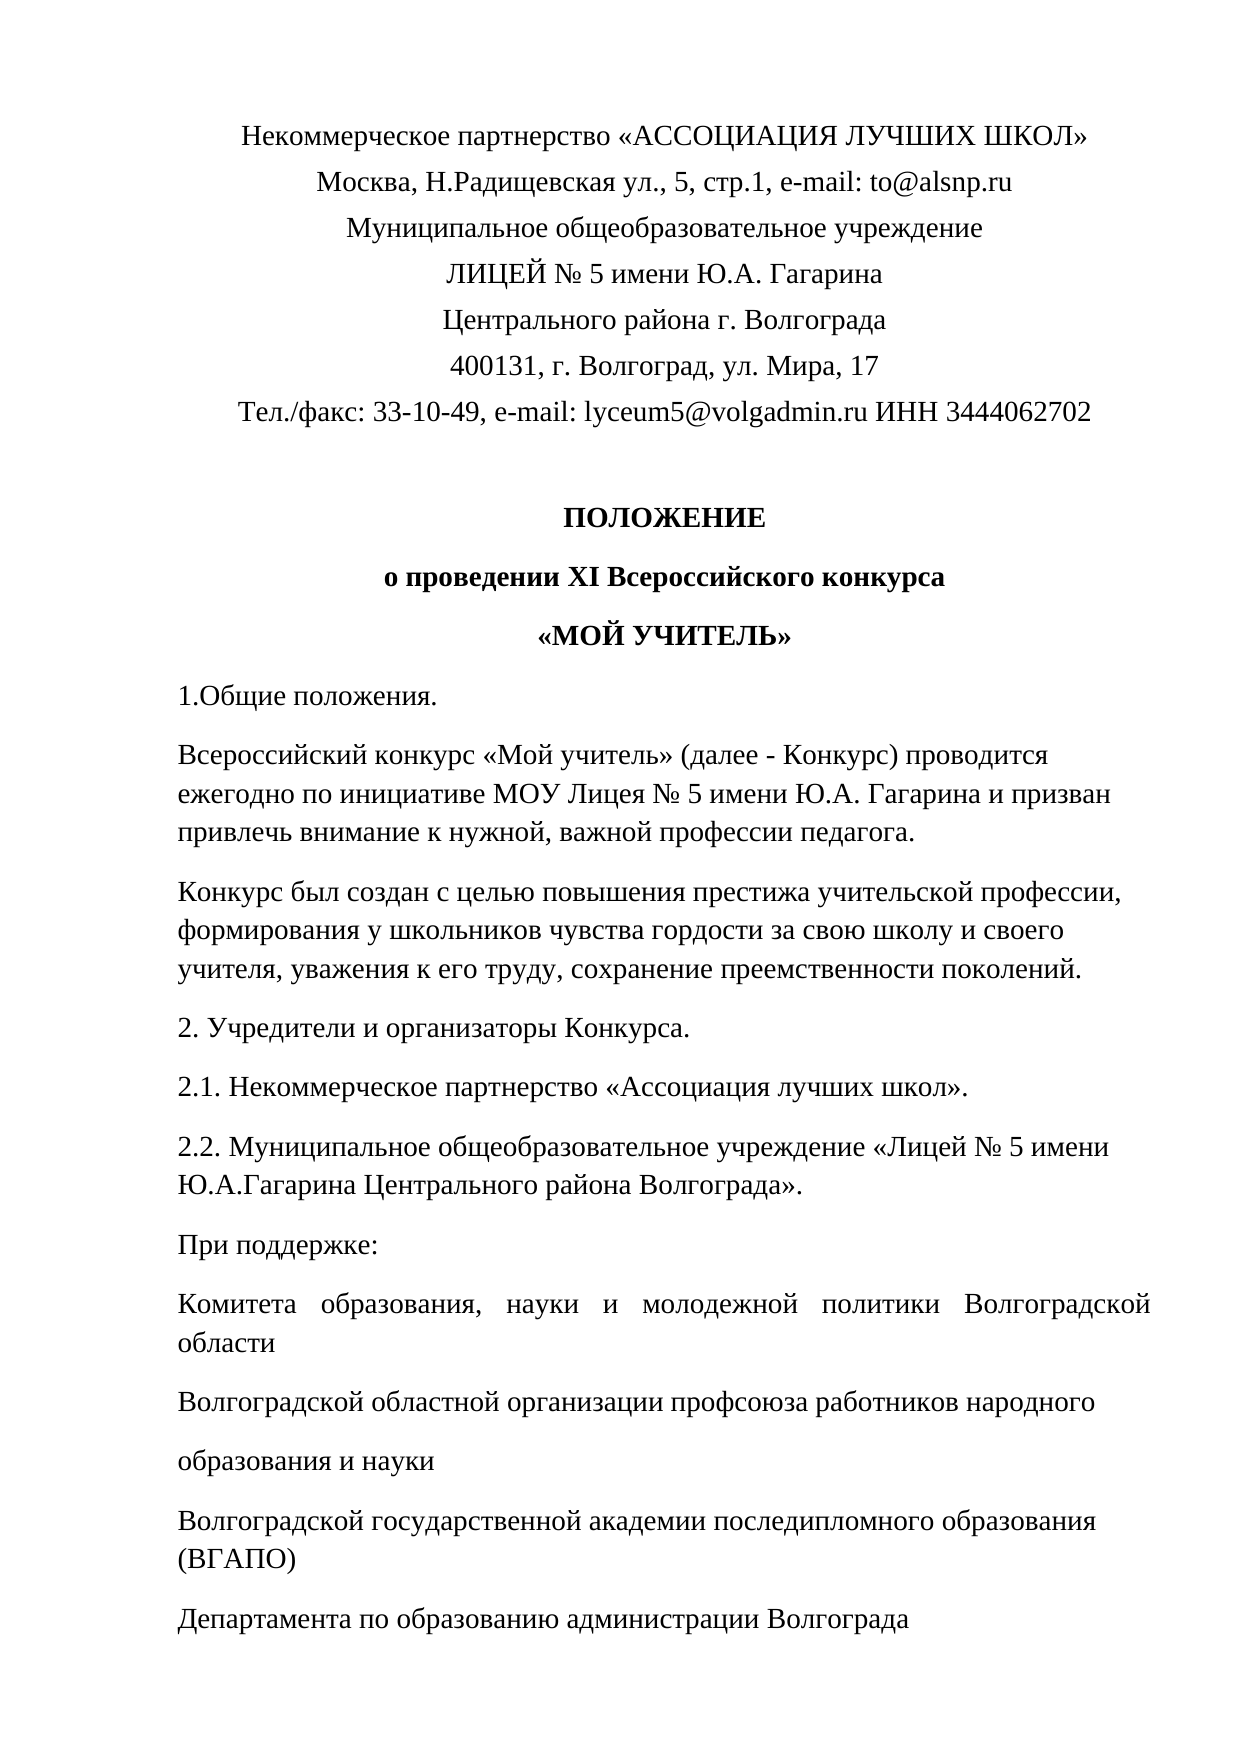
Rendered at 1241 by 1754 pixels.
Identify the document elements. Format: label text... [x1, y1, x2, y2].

text Всероссийский конкурс «Мой учитель» (далее - Конкурс) проводится ежегодно по инициативе МОУ Лицея № 5 имени Ю.А. Гагарина и призван привлечь внимание к нужной, важной профессии педагога. [177, 737, 1152, 848]
text Волгоградской областной организации профсоюза работников народного [177, 1384, 1152, 1418]
text ЛИЦЕЙ № 5 имени Ю.А. Гагарина [177, 256, 1152, 290]
text Центрального района г. Волгограда [177, 302, 1152, 336]
text Некоммерческое партнерство «АССОЦИАЦИЯ ЛУЧШИХ ШКОЛ» [177, 118, 1152, 152]
text ПОЛОЖЕНИЕ [177, 500, 1152, 533]
text 2.2. Муниципальное общеобразовательное учреждение «Лицей № 5 имени Ю.А.Гагарина Центрального района Волгограда». [177, 1129, 1152, 1201]
text о проведении XI Всероссийского конкурса [177, 559, 1152, 593]
text Муниципальное общеобразовательное учреждение [177, 210, 1152, 244]
text 2.1. Некоммерческое партнерство «Ассоциация лучших школ». [177, 1069, 1152, 1103]
text Комитета образования, науки и молодежной политики Волгоградской области [177, 1286, 1152, 1358]
text 1.Общие положения. [177, 678, 1152, 711]
text 400131, г. Волгоград, ул. Мира, 17 [177, 348, 1152, 382]
text 2. Учредители и организаторы Конкурса. [177, 1010, 1152, 1044]
text При поддержке: [177, 1227, 1152, 1260]
text Тел./факс: 33-10-49, e-mail: lyceum5@volgadmin.ru ИНН 3444062702 [177, 394, 1152, 428]
text Москва, Н.Радищевская ул., 5, стр.1, e-mail: to@alsnp.ru [177, 164, 1152, 198]
text Департамента по образованию администрации Волгограда [177, 1601, 1152, 1634]
text «МОЙ УЧИТЕЛЬ» [177, 618, 1152, 652]
text Волгоградской государственной академии последипломного образования (ВГАПО) [177, 1503, 1152, 1575]
text Конкурс был создан с целью повышения престижа учительской профессии, формирования у школьников чувства гордости за свою школу и своего учителя, уважения к его труду, сохранение преемственности поколений. [177, 874, 1152, 984]
text образования и науки [177, 1443, 1152, 1477]
